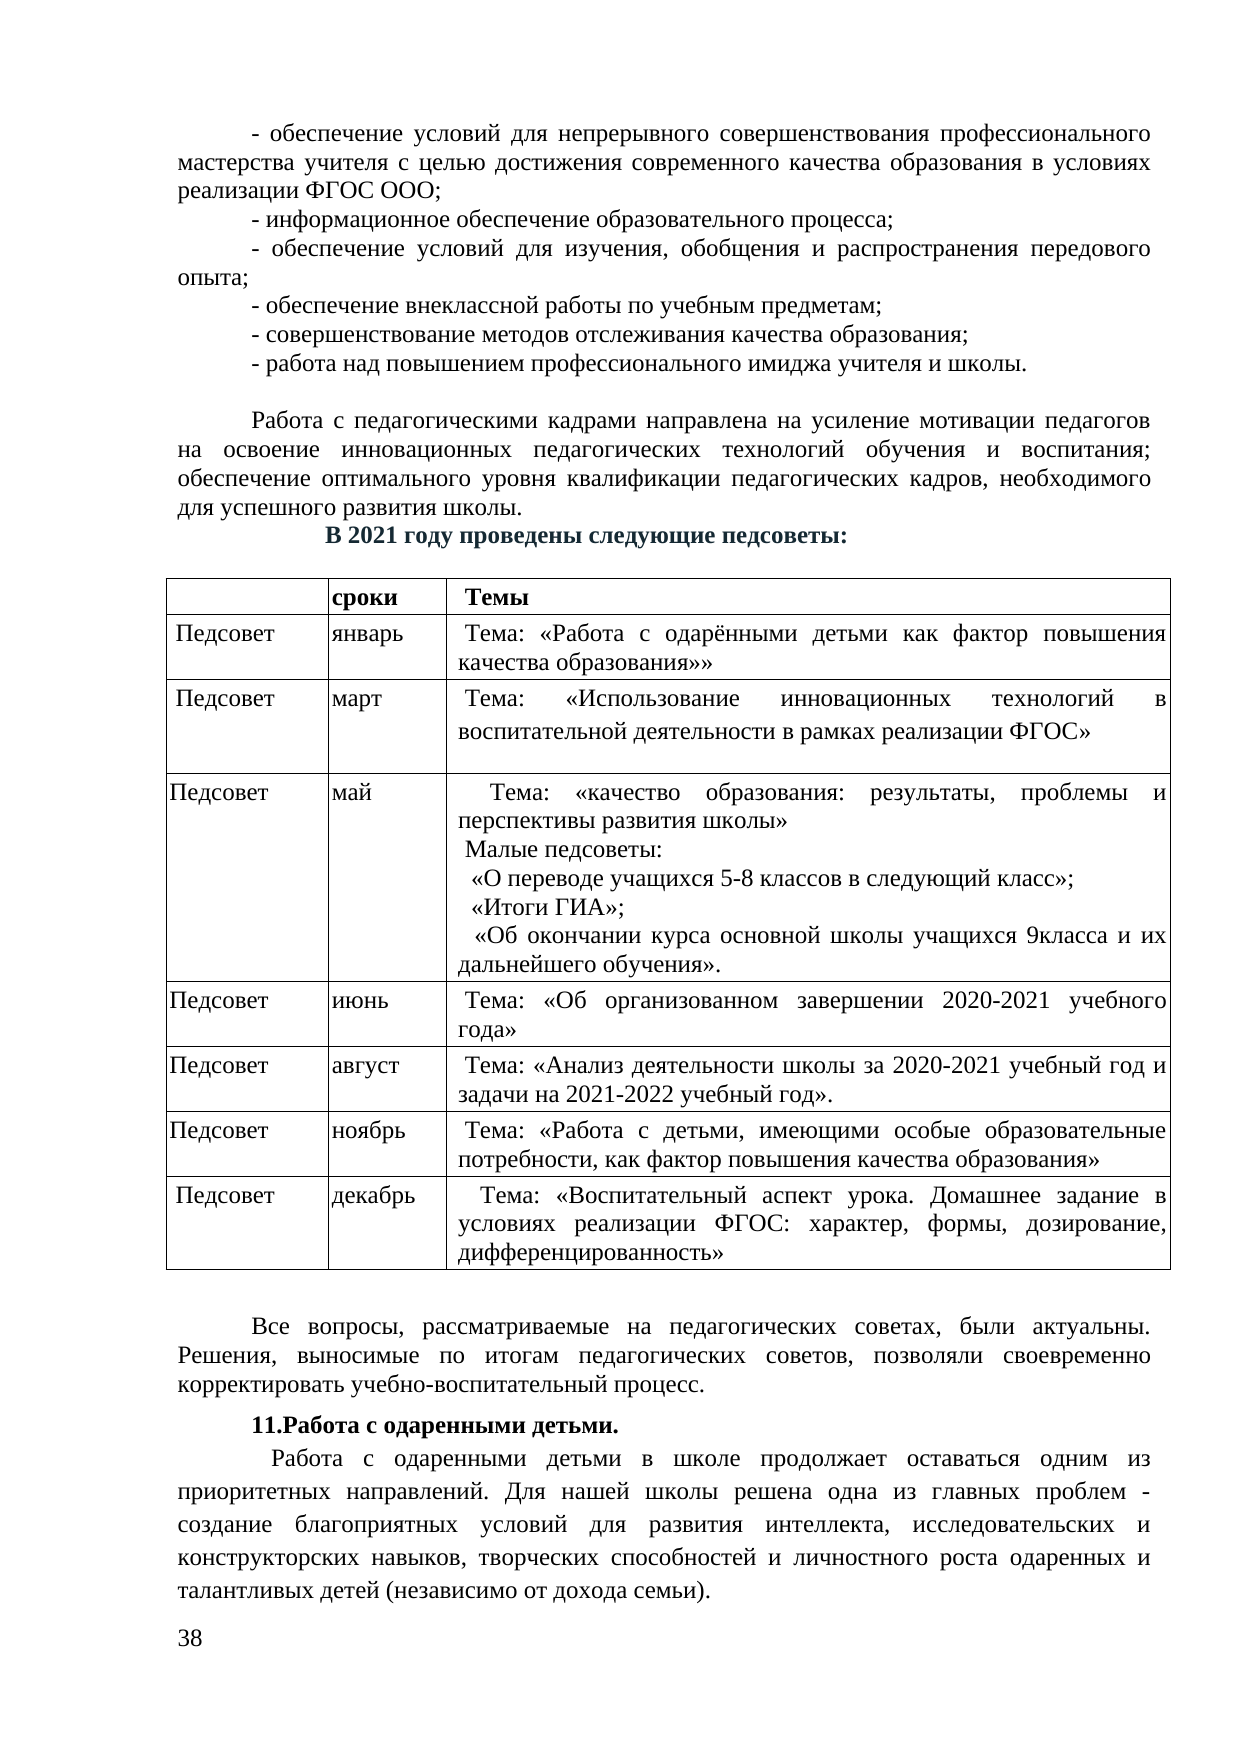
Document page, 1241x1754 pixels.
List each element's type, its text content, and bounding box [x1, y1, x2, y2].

text - обеспечение условий для изучения, обобщения и распространения передового опыта; [177, 233, 1152, 291]
table_cell Тема: «Об организованном завершении 2020-2021 учебного года» [447, 982, 1170, 1046]
text - обеспечение внеклассной работы по учебным предметам; [177, 291, 1152, 319]
table_cell январь [329, 615, 446, 679]
text В 2021 году проведены следующие педсоветы: [177, 521, 1152, 549]
text Все вопросы, рассматриваемые на педагогических советах, были актуальны. Решения, выносимые по итогам педагогических советов, позволяли своевременно корректировать учебно-воспитательный процесс. [177, 1311, 1152, 1398]
text - обеспечение условий для непрерывного совершенствования профессионального мастерства учителя с целью достижения современного качества образования в условиях реализации ФГОС ООО; [177, 118, 1152, 204]
text Работа с педагогическими кадрами направлена на усиление мотивации педагогов на освоение инновационных педагогических технологий обучения и воспитания; обеспечение оптимального уровня квалификации педагогических кадров, необходимого для успешного развития школы. [177, 406, 1152, 521]
table_header Темы [447, 579, 1170, 614]
table_cell Тема: «Работа с одарёнными детьми как фактор повышения качества образования»» [447, 615, 1170, 679]
table_cell Тема: «качество образования: результаты, проблемы и перспективы развития школы» Малые педсоветы: «О переводе учащихся 5-8 классов в следующий класс»; «Итоги ГИА»; «Об окончании курса основной школы учащихся 9класса и их дальнейшего обучения». [447, 774, 1170, 981]
table_cell декабрь [329, 1177, 446, 1269]
text - совершенствование методов отслеживания качества образования; [177, 319, 1152, 348]
table_cell Педсовет [167, 982, 328, 1046]
text Работа с одаренными детьми в школе продолжает оставаться одним из приоритетных направлений. Для нашей школы решена одна из главных проблем - создание благоприятных условий для развития интеллекта, исследовательских и конструкторских навыков, творческих способностей и личностного роста одаренных и талантливых детей (независимо от дохода семьи). [177, 1443, 1152, 1604]
table_cell Тема: «Воспитательный аспект урока. Домашнее задание в условиях реализации ФГОС: характер, формы, дозирование, дифференцированность» [447, 1177, 1170, 1269]
table_cell Тема: «Анализ деятельности школы за 2020-2021 учебный год и задачи на 2021-2022 учебный год». [447, 1047, 1170, 1111]
table_header [167, 579, 328, 614]
table_cell Педсовет [167, 680, 328, 773]
text - информационное обеспечение образовательного процесса; [177, 204, 1152, 233]
table_cell март [329, 680, 446, 773]
table_cell Педсовет [167, 1047, 328, 1111]
table_header сроки [329, 579, 446, 614]
table_cell Педсовет [167, 1112, 328, 1176]
table_cell Педсовет [167, 615, 328, 679]
text 11.Работа с одаренными детьми. [177, 1410, 1152, 1439]
table_cell Тема: «Работа с детьми, имеющими особые образовательные потребности, как фактор повышения качества образования» [447, 1112, 1170, 1176]
table_cell Тема: «Использование инновационных технологий в воспитательной деятельности в рамках реализации ФГОС» [447, 680, 1170, 773]
table_cell май [329, 774, 446, 981]
table_cell Педсовет [167, 1177, 328, 1269]
table_cell Педсовет [167, 774, 328, 981]
table_cell ноябрь [329, 1112, 446, 1176]
text - работа над повышением профессионального имиджа учителя и школы. [177, 348, 1152, 377]
table_cell июнь [329, 982, 446, 1046]
table_cell август [329, 1047, 446, 1111]
